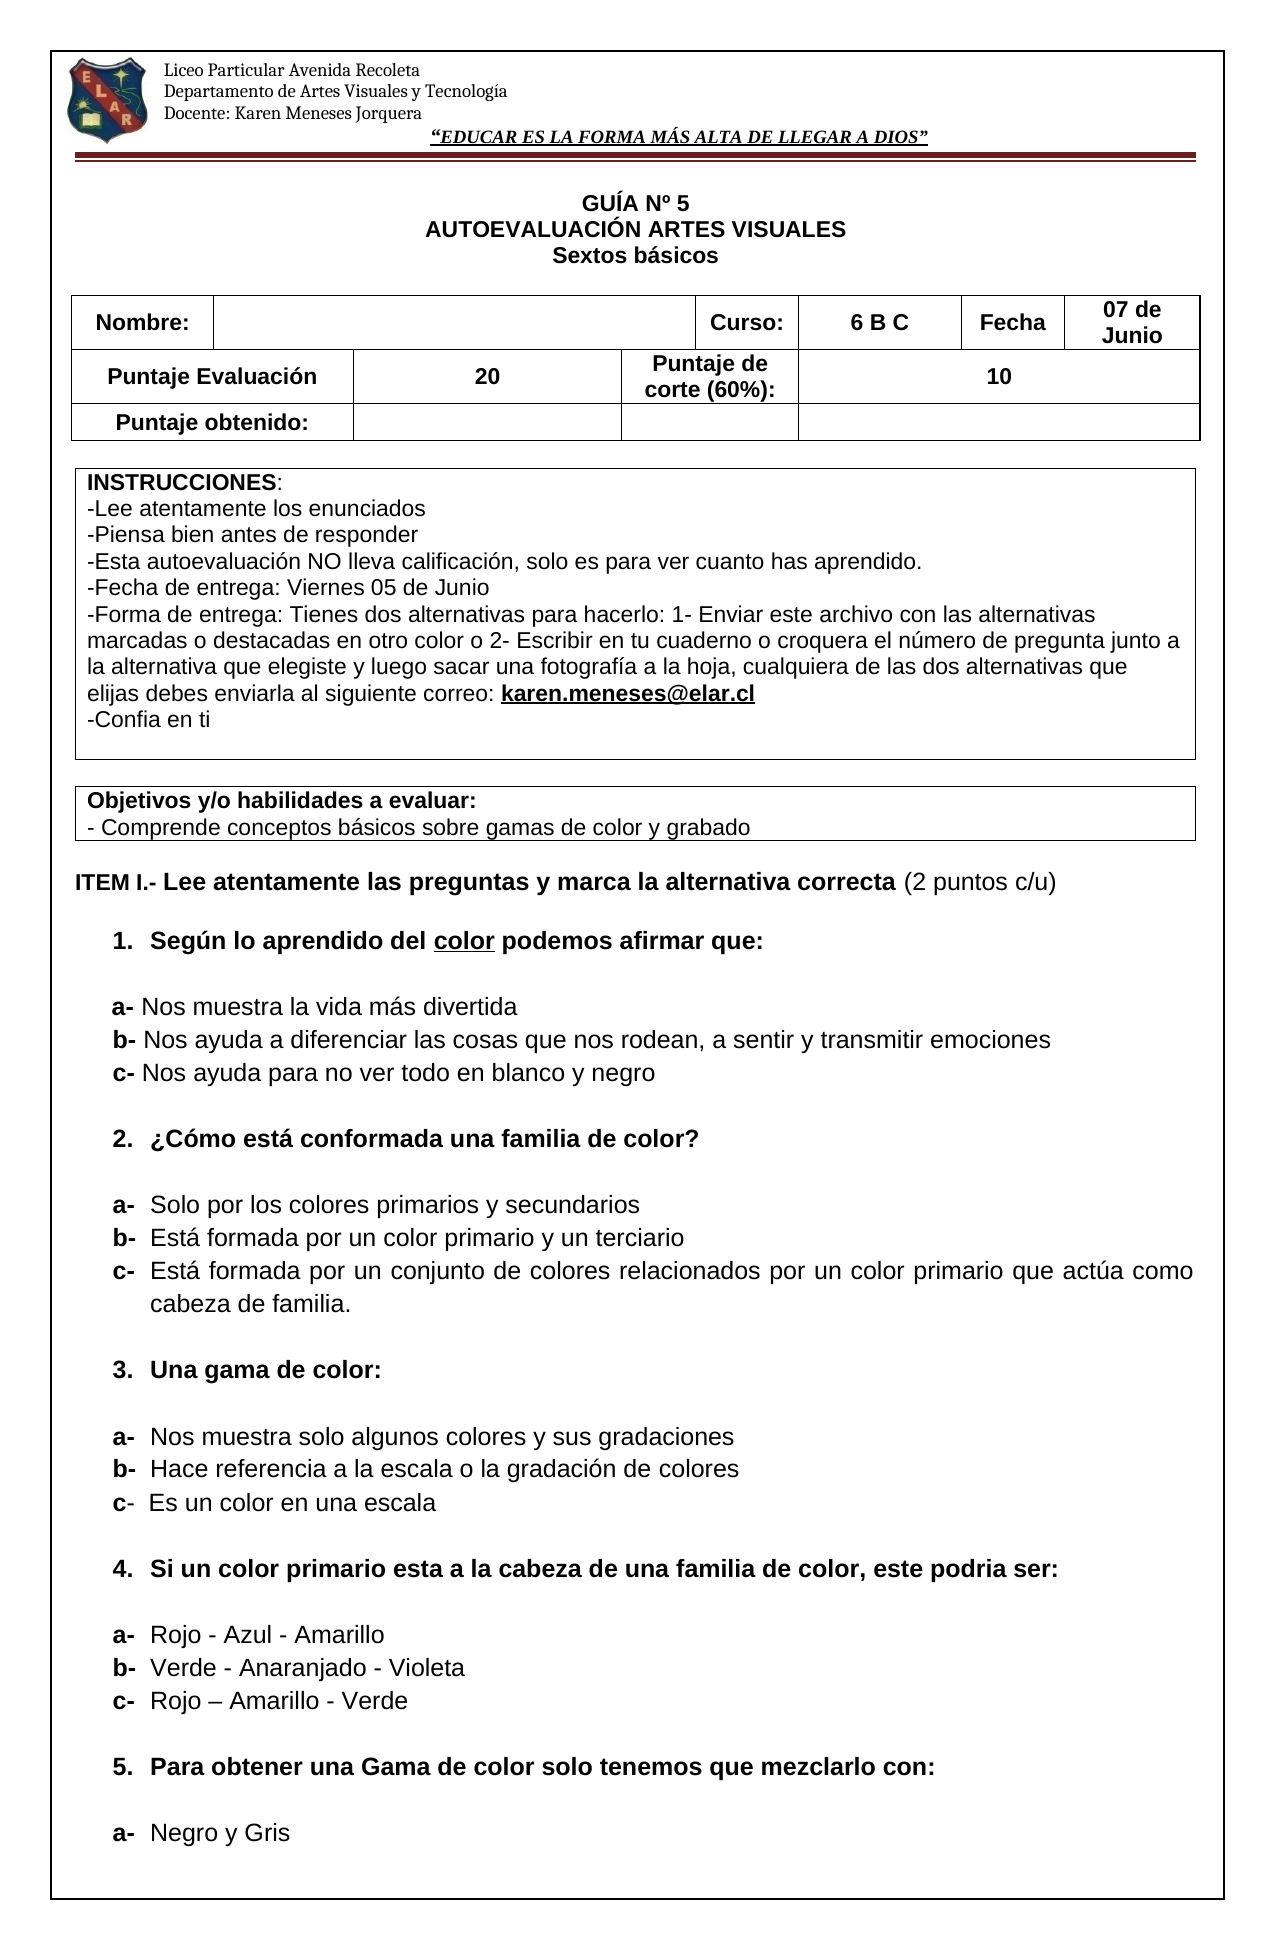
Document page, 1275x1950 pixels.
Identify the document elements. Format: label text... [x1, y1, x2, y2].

list Nos muestra la vida más divertida [111, 992, 1196, 1021]
text c- Nos ayuda para no ver todo en blanco y negro [112, 1058, 1196, 1087]
table_cell Puntaje obtenido: [72, 404, 353, 440]
list Está formada por un color primario y un terciario [112, 1223, 1196, 1252]
table_cell [622, 404, 798, 440]
list Según lo aprendido del color podemos afirmar que: [112, 926, 1196, 955]
text b- Nos ayuda a diferenciar las cosas que nos rodean, a sentir y transmitir emociones [112, 1025, 1196, 1054]
table_header Fecha [962, 296, 1064, 349]
list Hace referencia a la escala o la gradación de colores [112, 1454, 1196, 1483]
table_header 6 B C [799, 296, 961, 349]
list Solo por los colores primarios y secundarios [112, 1190, 1196, 1219]
list ITEM I.- Lee atentamente las preguntas y marca la alternativa correcta (2 puntos c/u) [75, 867, 1196, 896]
table_cell 20 [354, 350, 621, 403]
table_header Objetivos y/o habilidades a evaluar: - Comprende conceptos básicos sobre gamas de color y grabado [76, 787, 1195, 840]
table_header Curso: [696, 296, 798, 349]
table_header Nombre: [72, 296, 213, 349]
list Verde - Anaranjado - Violeta [112, 1653, 1196, 1681]
list ¿Cómo está conformada una familia de color? [112, 1124, 1196, 1153]
list Si un color primario esta a la cabeza de una familia de color, este podria ser: [112, 1553, 1196, 1582]
list Para obtener una Gama de color solo tenemos que mezclarlo con: [112, 1752, 1196, 1780]
table_header INSTRUCCIONES: -Lee atentamente los enunciados -Piensa bien antes de responder -Esta autoevaluación NO lleva calificación, solo es para ver cuanto has aprendido. -Fecha de entrega: Viernes 05 de Junio -Forma de entrega: Tienes dos alternativas para hacerlo: 1- Enviar este archivo con las alternativas marcadas o destacadas en otro color o 2- Escribir en tu cuaderno o croquera el número de pregunta junto a la alternativa que elegiste y luego sacar una fotografía a la hoja, cualquiera de las dos alternativas que elijas debes enviarla al siguiente correo: karen.meneses@elar.cl -Confia en ti [76, 469, 1195, 759]
table_cell [354, 404, 621, 440]
table_cell 10 [799, 350, 1199, 403]
table_cell Puntaje de corte (60%): [622, 350, 798, 403]
list Está formada por un conjunto de colores relacionados por un color primario que actúa como cabeza de familia. [112, 1256, 1196, 1318]
text c- Es un color en una escala [112, 1487, 1196, 1516]
list Una gama de color: [112, 1355, 1196, 1384]
table_cell Puntaje Evaluación [72, 350, 353, 403]
list Negro y Gris [112, 1818, 1196, 1846]
text AUTOEVALUACIÓN ARTES VISUALES [75, 216, 1196, 242]
list Nos muestra solo algunos colores y sus gradaciones [112, 1421, 1196, 1450]
text GUÍA Nº 5 [75, 190, 1196, 216]
table_cell [799, 404, 1199, 440]
text Sextos básicos [75, 242, 1196, 269]
table_header 07 de Junio [1065, 296, 1199, 349]
list Rojo - Azul - Amarillo [112, 1619, 1196, 1648]
picture [62, 54, 150, 145]
list Rojo – Amarillo - Verde [112, 1686, 1196, 1714]
table_header [214, 296, 695, 349]
